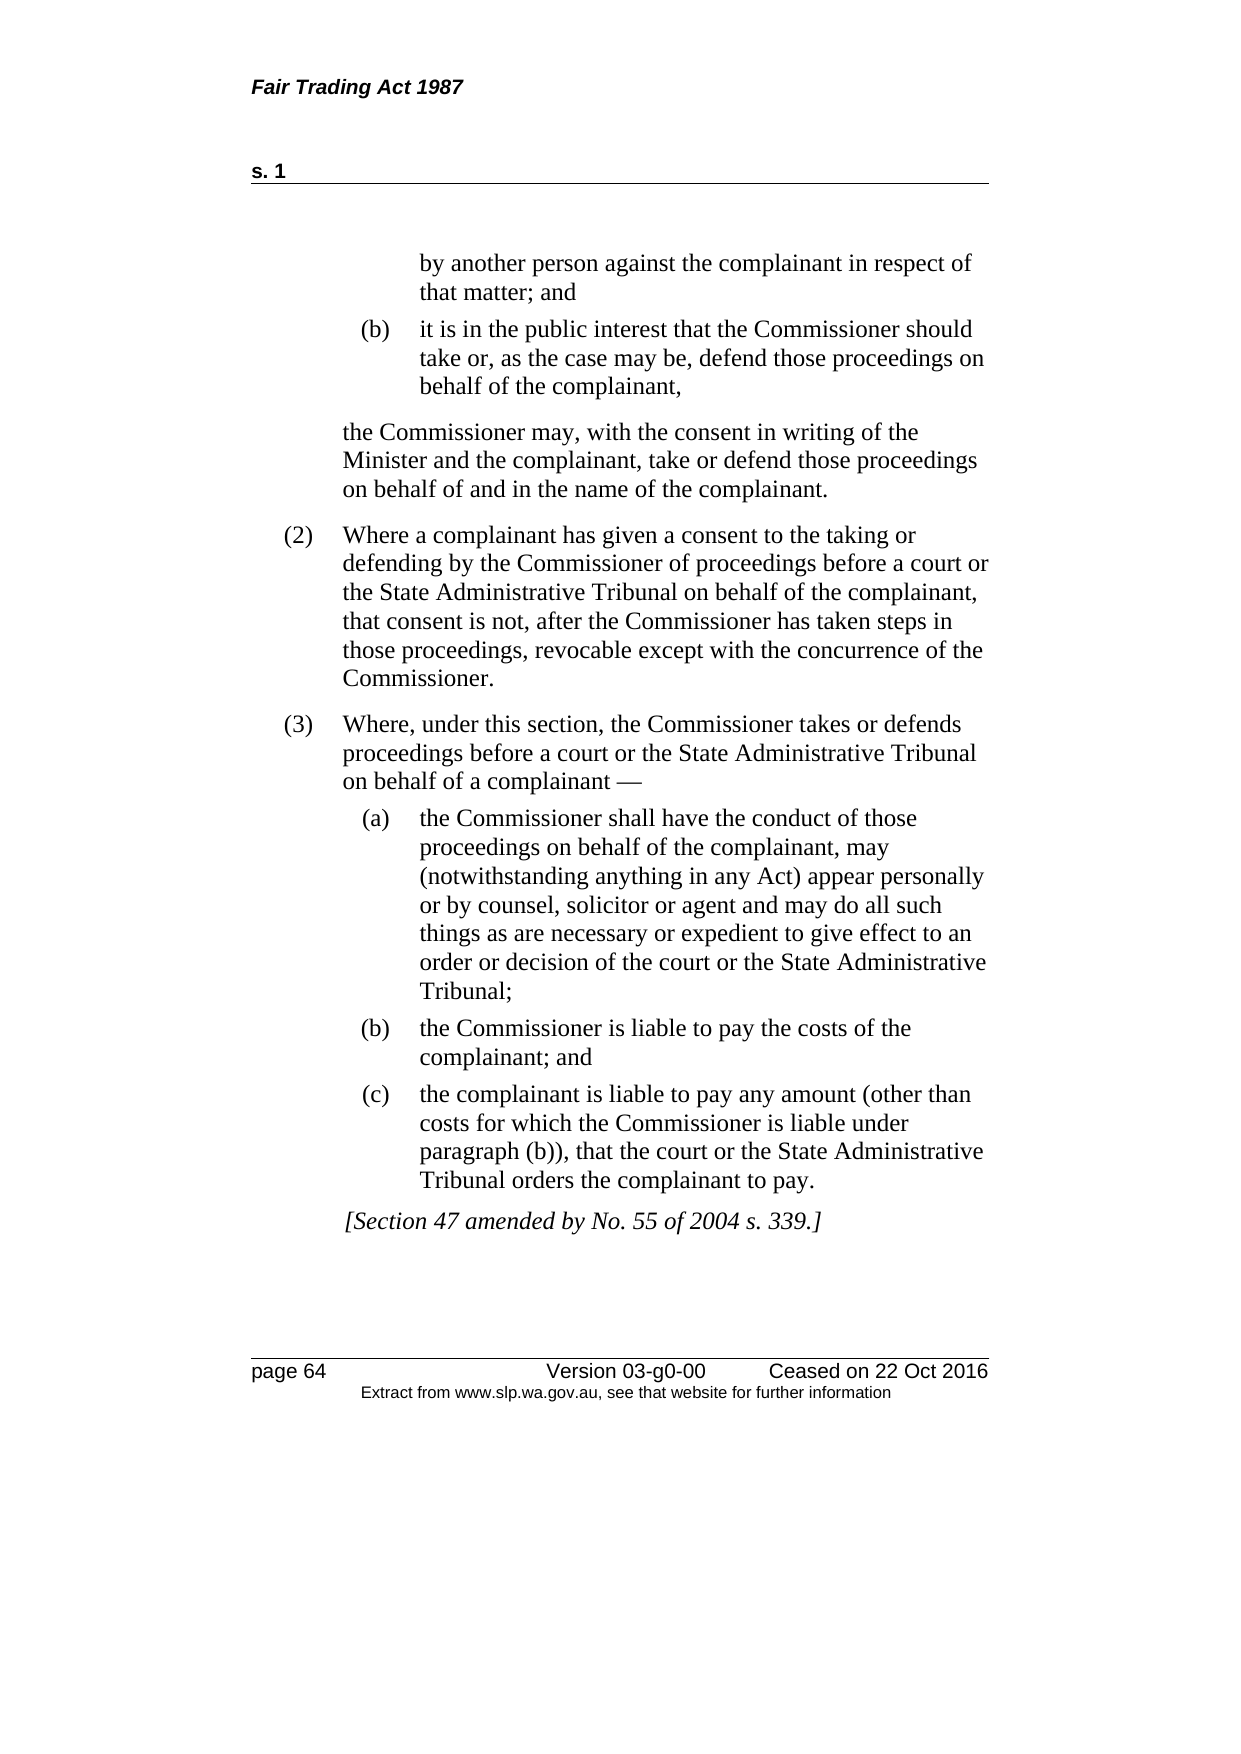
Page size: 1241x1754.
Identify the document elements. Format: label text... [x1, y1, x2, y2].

text (a) the Commissioner shall have the conduct of those proceedings on behalf of the complainant, may (notwithstanding anything in any Act) appear personally or by counsel, solicitor or agent and may do all such things as are necessary or expedient to give effect to an order or decision of the court or the State Administrative Tribunal; [251, 803, 989, 1005]
text (2) Where a complainant has given a consent to the taking or defending by the Commissioner of proceedings before a court or the State Administrative Tribunal on behalf of the complainant, that consent is not, after the Commissioner has taken steps in those proceedings, revocable except with the concurrence of the Commissioner. [251, 520, 989, 692]
text (c) the complainant is liable to pay any amount (other than costs for which the Commissioner is liable under paragraph (b)), that the court or the State Administrative Tribunal orders the complainant to pay. [251, 1079, 989, 1194]
text (3) Where, under this section, the Commissioner takes or defends proceedings before a court or the State Administrative Tribunal on behalf of a complainant — [251, 709, 989, 795]
text (b) the Commissioner is liable to pay the costs of the complainant; and [251, 1013, 989, 1071]
text [Section 47 amended by No. 55 of 2004 s. 339.] [251, 1206, 989, 1235]
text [251, 248, 989, 306]
text (b) it is in the public interest that the Commissioner should take or, as the case may be, defend those proceedings on behalf of the complainant, [251, 314, 989, 400]
text the Commissioner may, with the consent in writing of the Minister and the complainant, take or defend those proceedings on behalf of and in the name of the complainant. [251, 417, 989, 503]
